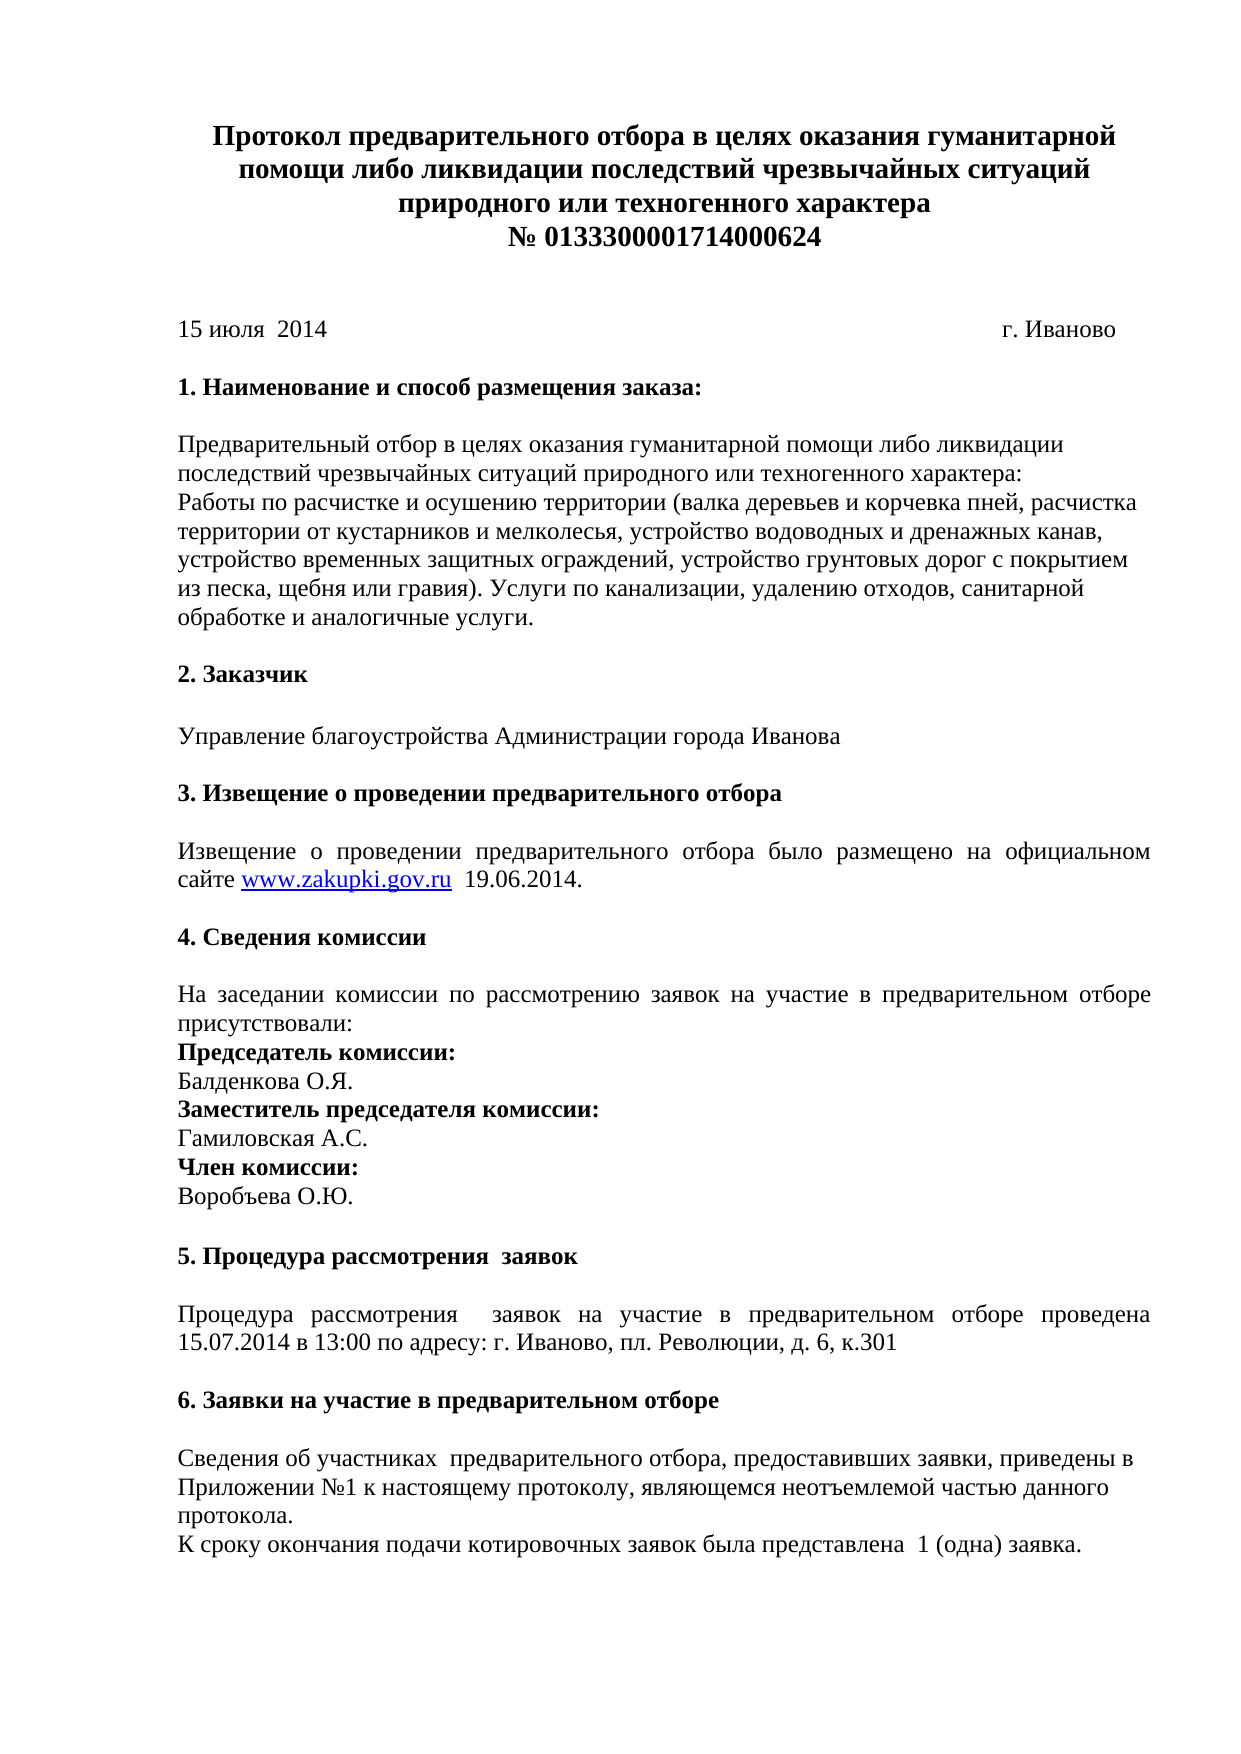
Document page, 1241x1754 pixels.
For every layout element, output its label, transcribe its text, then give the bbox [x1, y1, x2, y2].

subtitle 5. Процедура рассмотрения заявок [177, 1241, 1152, 1269]
subtitle 1. Наименование и способ размещения заказа: [177, 372, 1152, 401]
subtitle 6. Заявки на участие в предварительном отборе [177, 1385, 1152, 1414]
text Председатель комиссии: [177, 1037, 1152, 1066]
text Протокол предварительного отбора в целях оказания гуманитарной помощи либо ликвидации последствий чрезвычайных ситуаций природного или техногенного характера [177, 118, 1152, 219]
text № 0133300001714000624 [177, 219, 1152, 252]
text Член комиссии: Воробъева О.Ю. [177, 1152, 1152, 1209]
subtitle 2. Заказчик [177, 659, 1152, 688]
subtitle Управление благоустройства Администрации города Иванова [177, 721, 1152, 749]
text Заместитель председателя комиссии: Гамиловская А.С. [177, 1094, 1152, 1152]
text К сроку окончания подачи котировочных заявок была представлена 1 (одна) заявка. [177, 1529, 1152, 1558]
text Балденкова О.Я. [177, 1066, 1152, 1094]
subtitle 3. Извещение о проведении предварительного отбора [177, 778, 1152, 807]
subtitle Работы по расчистке и осушению территории (валка деревьев и корчевка пней, расчистка территории от кустарников и мелколесья, устройство водоводных и дренажных канав, устройство временных защитных ограждений, устройство грунтовых дорог с покрытием из песка, щебня или гравия). Услуги по канализации, удалению отходов, санитарной обработке и аналогичные услуги. [177, 487, 1152, 631]
text На заседании комиссии по рассмотрению заявок на участие в предварительном отборе присутствовали: [177, 979, 1152, 1037]
text Извещение о проведении предварительного отбора было размещено на официальном сайте www.zakupki.gov.ru 19.06.2014. [177, 836, 1152, 893]
subtitle 4. Сведения комиссии [177, 922, 1152, 951]
text Процедура рассмотрения заявок на участие в предварительном отборе проведена 15.07.2014 в 13:00 по адресу: г. Иваново, пл. Революции, д. 6, к.301 [177, 1299, 1152, 1356]
text 15 июля 2014 г. Иваново [177, 286, 1152, 343]
text Сведения об участниках предварительного отбора, предоставивших заявки, приведены в Приложении №1 к настоящему протоколу, являющемся неотъемлемой частью данного протокола. [177, 1443, 1152, 1529]
subtitle Предварительный отбор в целях оказания гуманитарной помощи либо ликвидации последствий чрезвычайных ситуаций природного или техногенного характера: [177, 429, 1152, 487]
